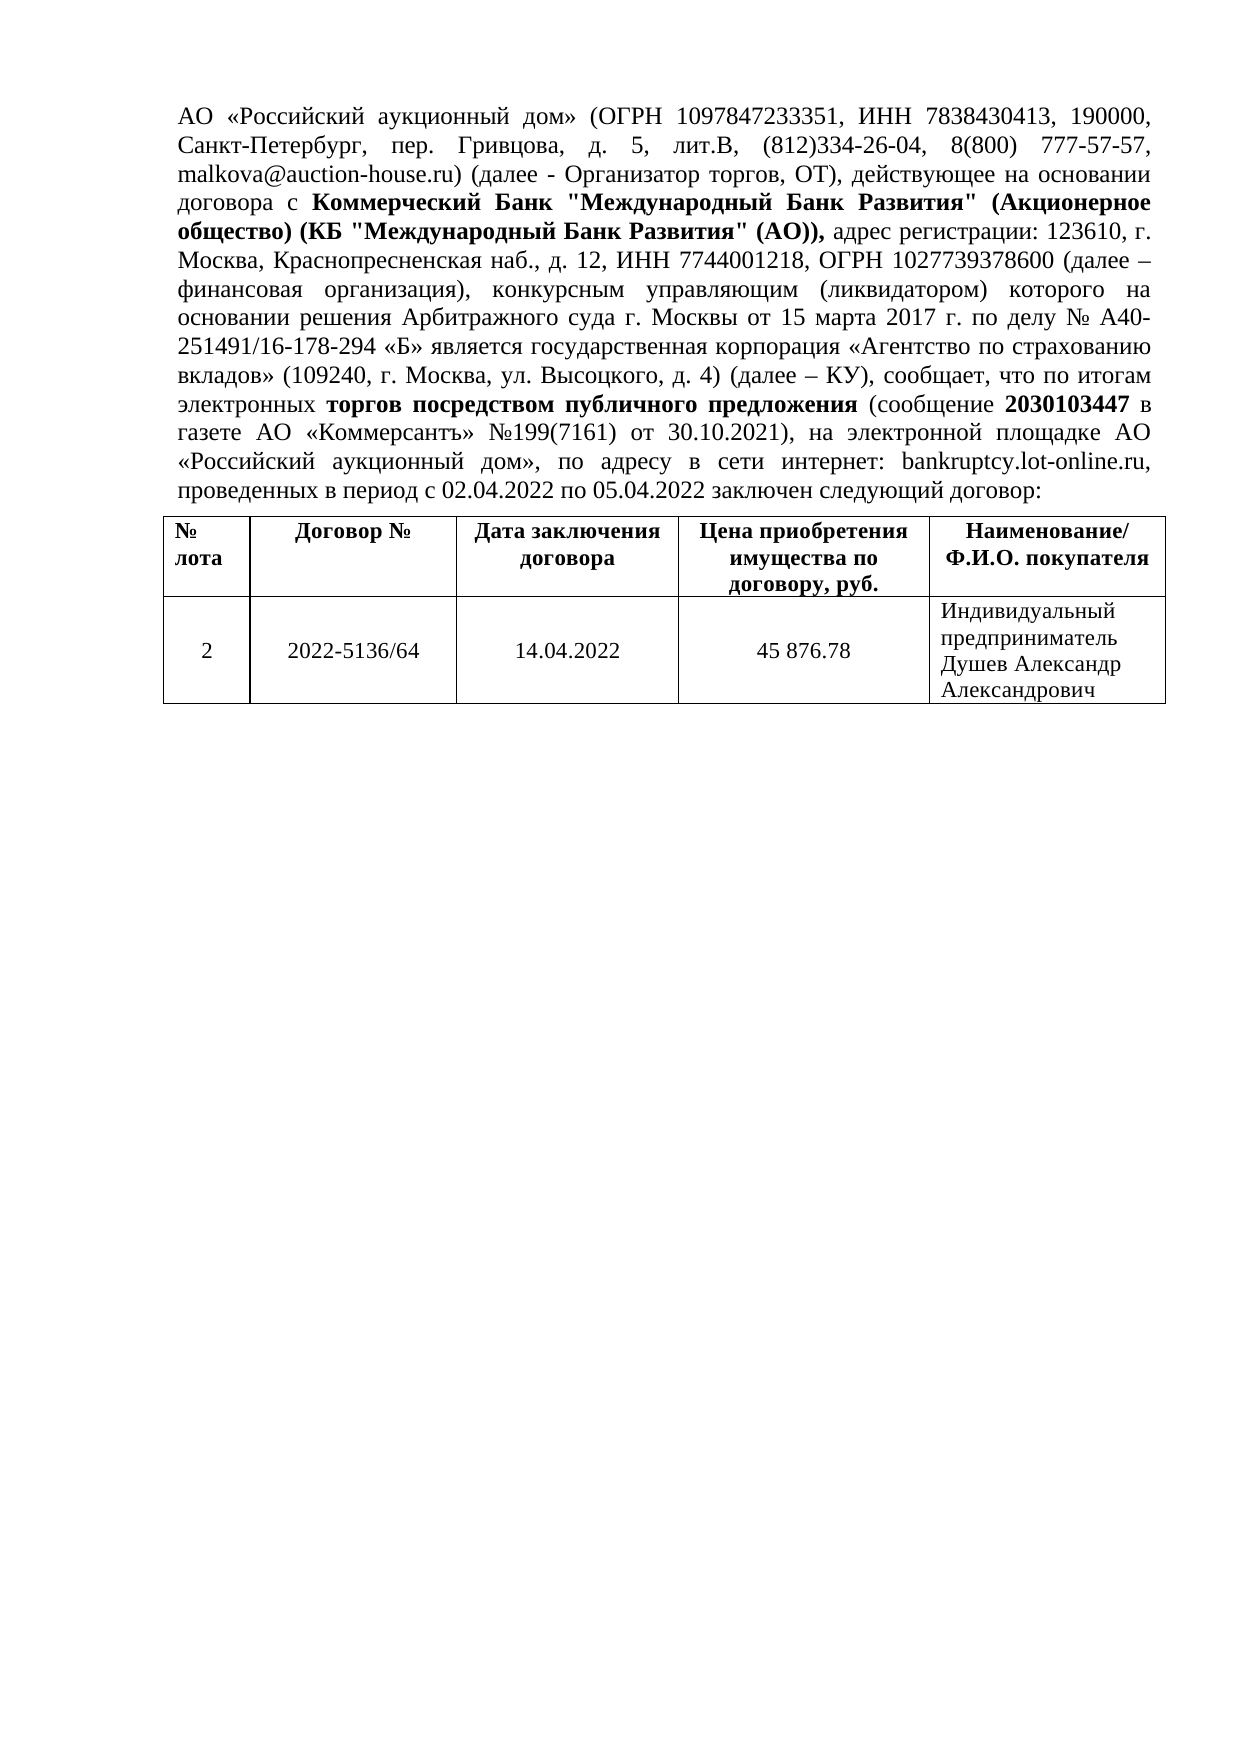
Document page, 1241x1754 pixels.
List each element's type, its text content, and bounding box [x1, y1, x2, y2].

table_header № лота [164, 517, 249, 596]
table_header Наименование/ Ф.И.О. покупателя [930, 517, 1165, 596]
table_cell 2 [164, 597, 249, 703]
text АО «Российский аукционный дом» (ОГРН 1097847233351, ИНН 7838430413, 190000, Санкт-Петербург, пер. Гривцова, д. 5, лит.В, (812)334-26-04, 8(800) 777-57-57, malkova@auction-house.ru) (далее - Организатор торгов, ОТ), действующее на основании договора с Коммерческий Банк "Международный Банк Развития" (Акционерное общество) (КБ "Международный Банк Развития" (АО)), адрес регистрации: 123610, г. Москва, Краснопресненская наб., д. 12, ИНН 7744001218, ОГРН 1027739378600 (далее – финансовая организация), конкурсным управляющим (ликвидатором) которого на основании решения Арбитражного суда г. Москвы от 15 марта 2017 г. по делу № А40-251491/16-178-294 «Б» является государственная корпорация «Агентство по страхованию вкладов» (109240, г. Москва, ул. Высоцкого, д. 4) (далее – КУ), сообщает, что по итогам электронных торгов посредством публичного предложения (сообщение 2030103447 в газете АО «Коммерсантъ» №199(7161) от 30.10.2021), на электронной площадке АО «Российский аукционный дом», по адресу в сети интернет: bankruptcy.lot-online.ru, проведенных в период с 02.04.2022 по 05.04.2022 заключен следующий договор: [177, 101, 1152, 504]
table_cell 14.04.2022 [457, 597, 678, 703]
table_header Дата заключения договора [457, 517, 678, 596]
table_header Цена приобретения имущества по договору, руб. [679, 517, 929, 596]
table_cell Индивидуальный предприниматель Душев Александр Александрович [930, 597, 1165, 703]
table_header Договор № [251, 517, 456, 596]
table_cell 45 876.78 [679, 597, 929, 703]
table_cell 2022-5136/64 [251, 597, 456, 703]
